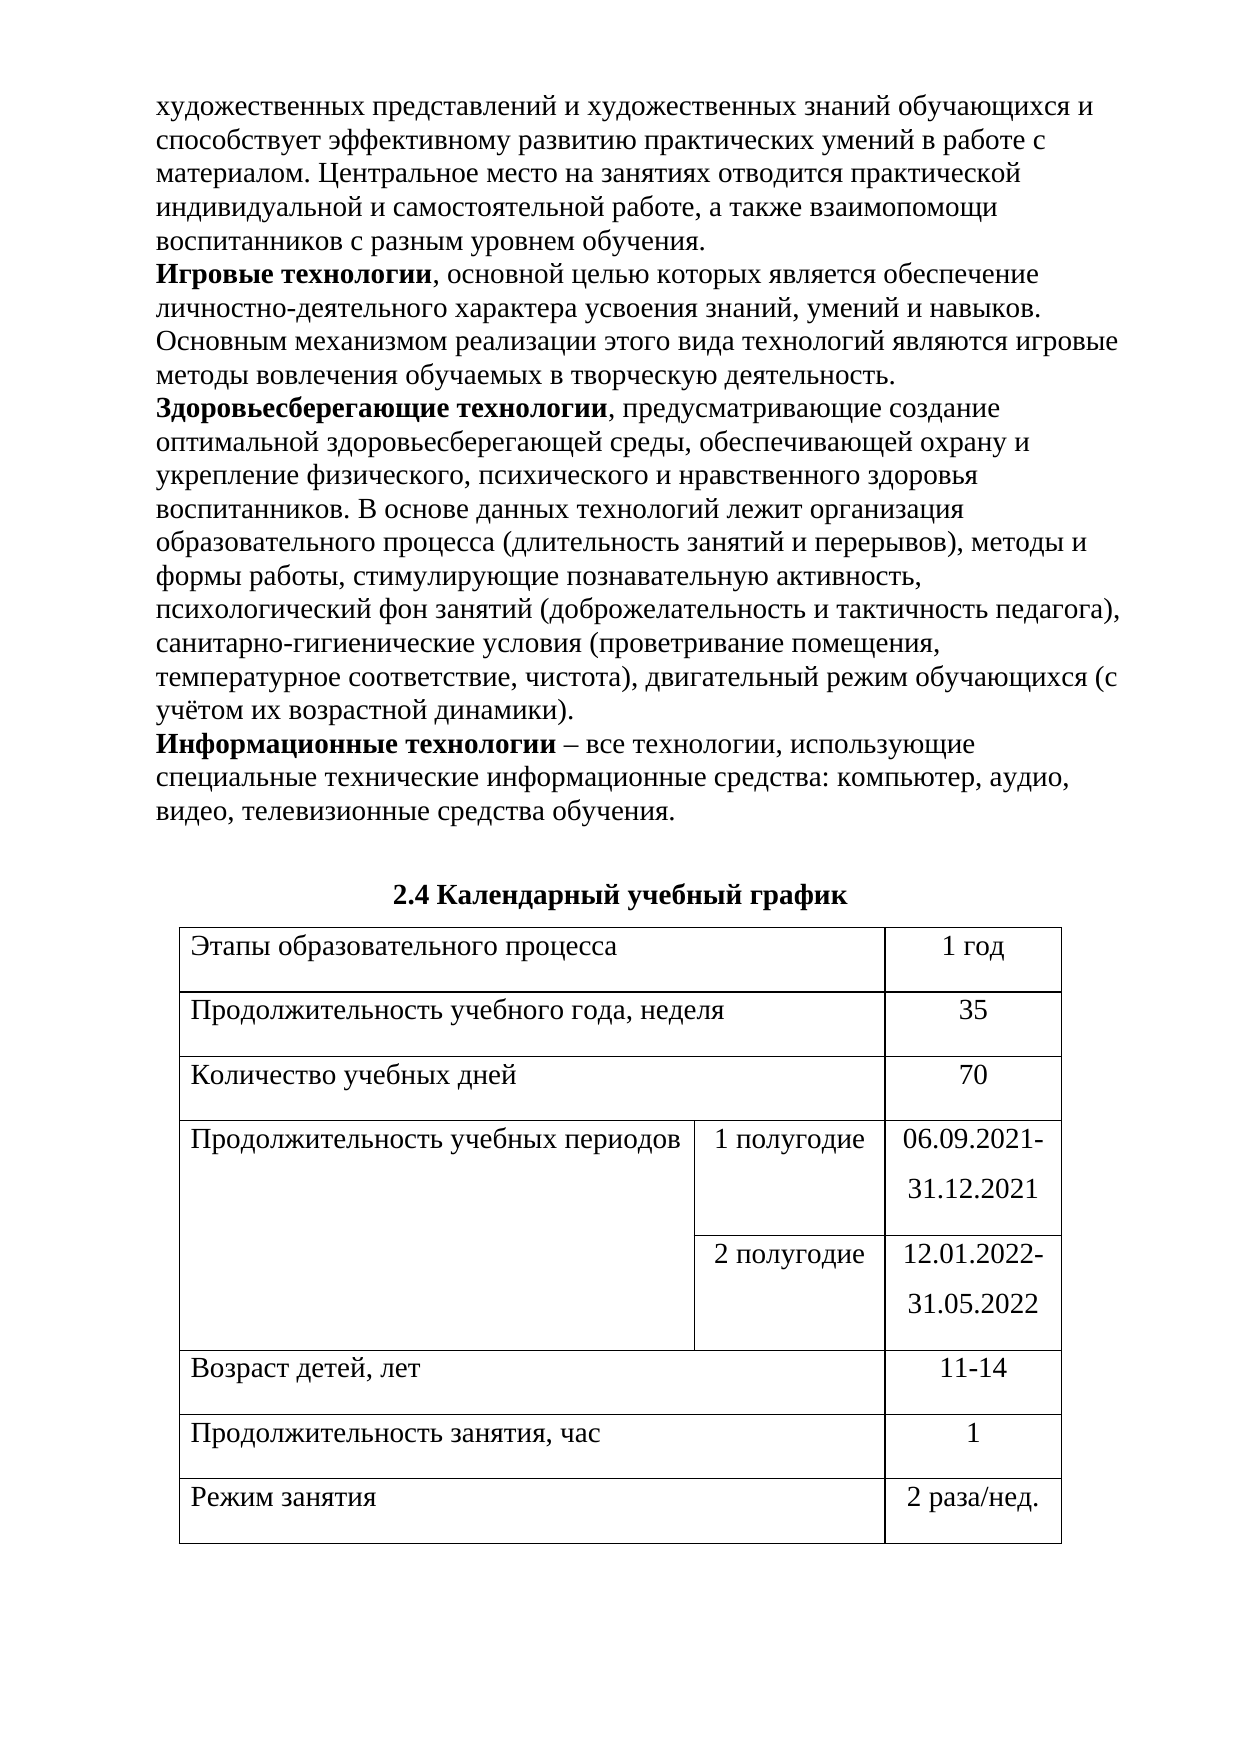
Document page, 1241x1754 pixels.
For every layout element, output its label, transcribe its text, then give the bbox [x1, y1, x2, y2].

text Здоровьесберегающие технологии, предусматривающие создание оптимальной здоровьесберегающей среды, обеспечивающей охрану и укрепление физического, психического и нравственного здоровья воспитанников. В основе данных технологий лежит организация образовательного процесса (длительность занятий и перерывов), методы и формы работы, стимулирующие познавательную активность, психологический фон занятий (доброжелательность и тактичность педагога), санитарно-гигиенические условия (проветривание помещения, температурное соответствие, чистота), двигательный режим обучающихся (с учётом их возрастной динамики). [156, 390, 1122, 726]
table_cell 12.01.2022- 31.05.2022 [886, 1236, 1061, 1349]
table_cell 2 раза/нед. [886, 1479, 1061, 1543]
table_cell Продолжительность учебного года, неделя [180, 993, 884, 1056]
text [156, 88, 1122, 256]
table_cell Продолжительность занятия, час [180, 1415, 884, 1478]
table_cell 1 [886, 1415, 1061, 1478]
table_cell 1 полугодие [695, 1121, 884, 1235]
text Информационные технологии – все технологии, использующие специальные технические информационные средства: компьютер, аудио, видео, телевизионные средства обучения. [156, 726, 1122, 826]
table_cell 11-14 [886, 1351, 1061, 1414]
table_header Этапы образовательного процесса [180, 928, 884, 991]
table_cell 2 полугодие [695, 1236, 884, 1349]
table_cell Возраст детей, лет [180, 1351, 884, 1414]
table_cell 06.09.2021- 31.12.2021 [886, 1121, 1061, 1235]
table_cell Количество учебных дней [180, 1057, 884, 1120]
text 2.4 Календарный учебный график [118, 877, 1122, 910]
table_header 1 год [886, 928, 1061, 991]
table_cell 70 [886, 1057, 1061, 1120]
table_cell 35 [886, 993, 1061, 1056]
table_cell Режим занятия [180, 1479, 884, 1543]
text Игровые технологии, основной целью которых является обеспечение личностно-деятельного характера усвоения знаний, умений и навыков. Основным механизмом реализации этого вида технологий являются игровые методы вовлечения обучаемых в творческую деятельность. [156, 256, 1122, 390]
table_cell Продолжительность учебных периодов [180, 1121, 694, 1349]
